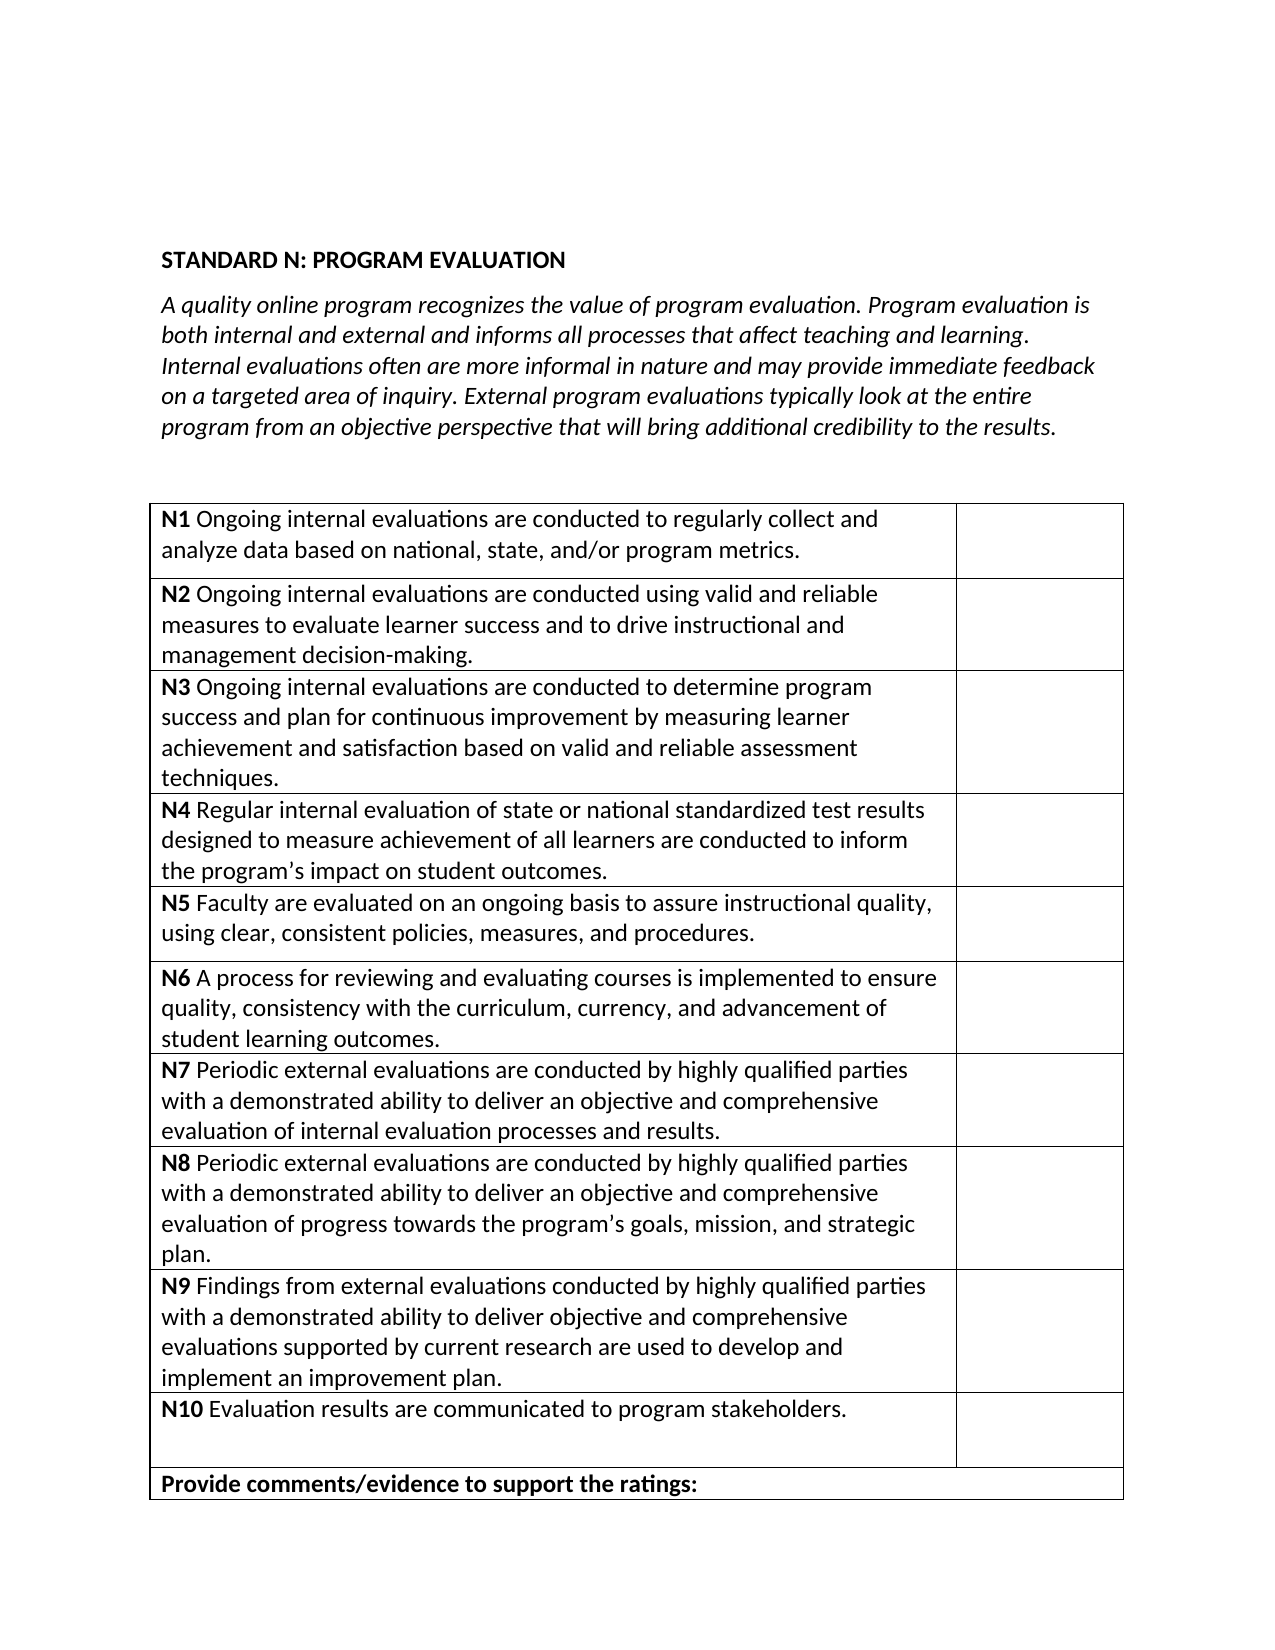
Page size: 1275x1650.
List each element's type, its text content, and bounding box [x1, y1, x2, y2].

table_cell N5 Faculty are evaluated on an ongoing basis to assure instructional quality, using clear, consistent policies, measures, and procedures. [151, 887, 956, 961]
table_cell [957, 1147, 1123, 1269]
table_cell [957, 579, 1123, 670]
table_cell [957, 504, 1123, 577]
table_cell [957, 962, 1123, 1053]
table_cell A quality online program recognizes the value of program evaluation. Program evaluation is both internal and external and informs all processes that affect teaching and learning. Internal evaluations often are more informal in nature and may provide immediate feedback on a targeted area of inquiry. External program evaluations typically look at the entire program from an objective perspective that will bring additional credibility to the results. [150, 289, 1124, 502]
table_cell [151, 1468, 1123, 1499]
table_cell N7 Periodic external evaluations are conducted by highly qualified parties with a demonstrated ability to deliver an objective and comprehensive evaluation of internal evaluation processes and results. [151, 1054, 956, 1146]
table_header STANDARD N: PROGRAM EVALUATION [150, 244, 1124, 289]
table_cell N3 Ongoing internal evaluations are conducted to determine program success and plan for continuous improvement by measuring learner achievement and satisfaction based on valid and reliable assessment techniques. [151, 671, 956, 793]
table_cell N9 Findings from external evaluations conducted by highly qualified parties with a demonstrated ability to deliver objective and comprehensive evaluations supported by current research are used to develop and implement an improvement plan. [151, 1270, 956, 1392]
table_cell [957, 887, 1123, 961]
table_cell N1 Ongoing internal evaluations are conducted to regularly collect and analyze data based on national, state, and/or program metrics. [151, 504, 956, 577]
table_cell [957, 671, 1123, 793]
table_cell N2 Ongoing internal evaluations are conducted using valid and reliable measures to evaluate learner success and to drive instructional and management decision-making. [151, 579, 956, 670]
table_cell N8 Periodic external evaluations are conducted by highly qualified parties with a demonstrated ability to deliver an objective and comprehensive evaluation of progress towards the program’s goals, mission, and strategic plan. [151, 1147, 956, 1269]
table_cell N10 Evaluation results are communicated to program stakeholders. [151, 1393, 956, 1467]
table_cell [957, 794, 1123, 886]
table_cell N4 Regular internal evaluation of state or national standardized test results designed to measure achievement of all learners are conducted to inform the program’s impact on student outcomes. [151, 794, 956, 886]
table_cell [957, 1054, 1123, 1146]
table_cell N6 A process for reviewing and evaluating courses is implemented to ensure quality, consistency with the curriculum, currency, and advancement of student learning outcomes. [151, 962, 956, 1053]
table_cell [957, 1270, 1123, 1392]
table_cell [957, 1393, 1123, 1467]
